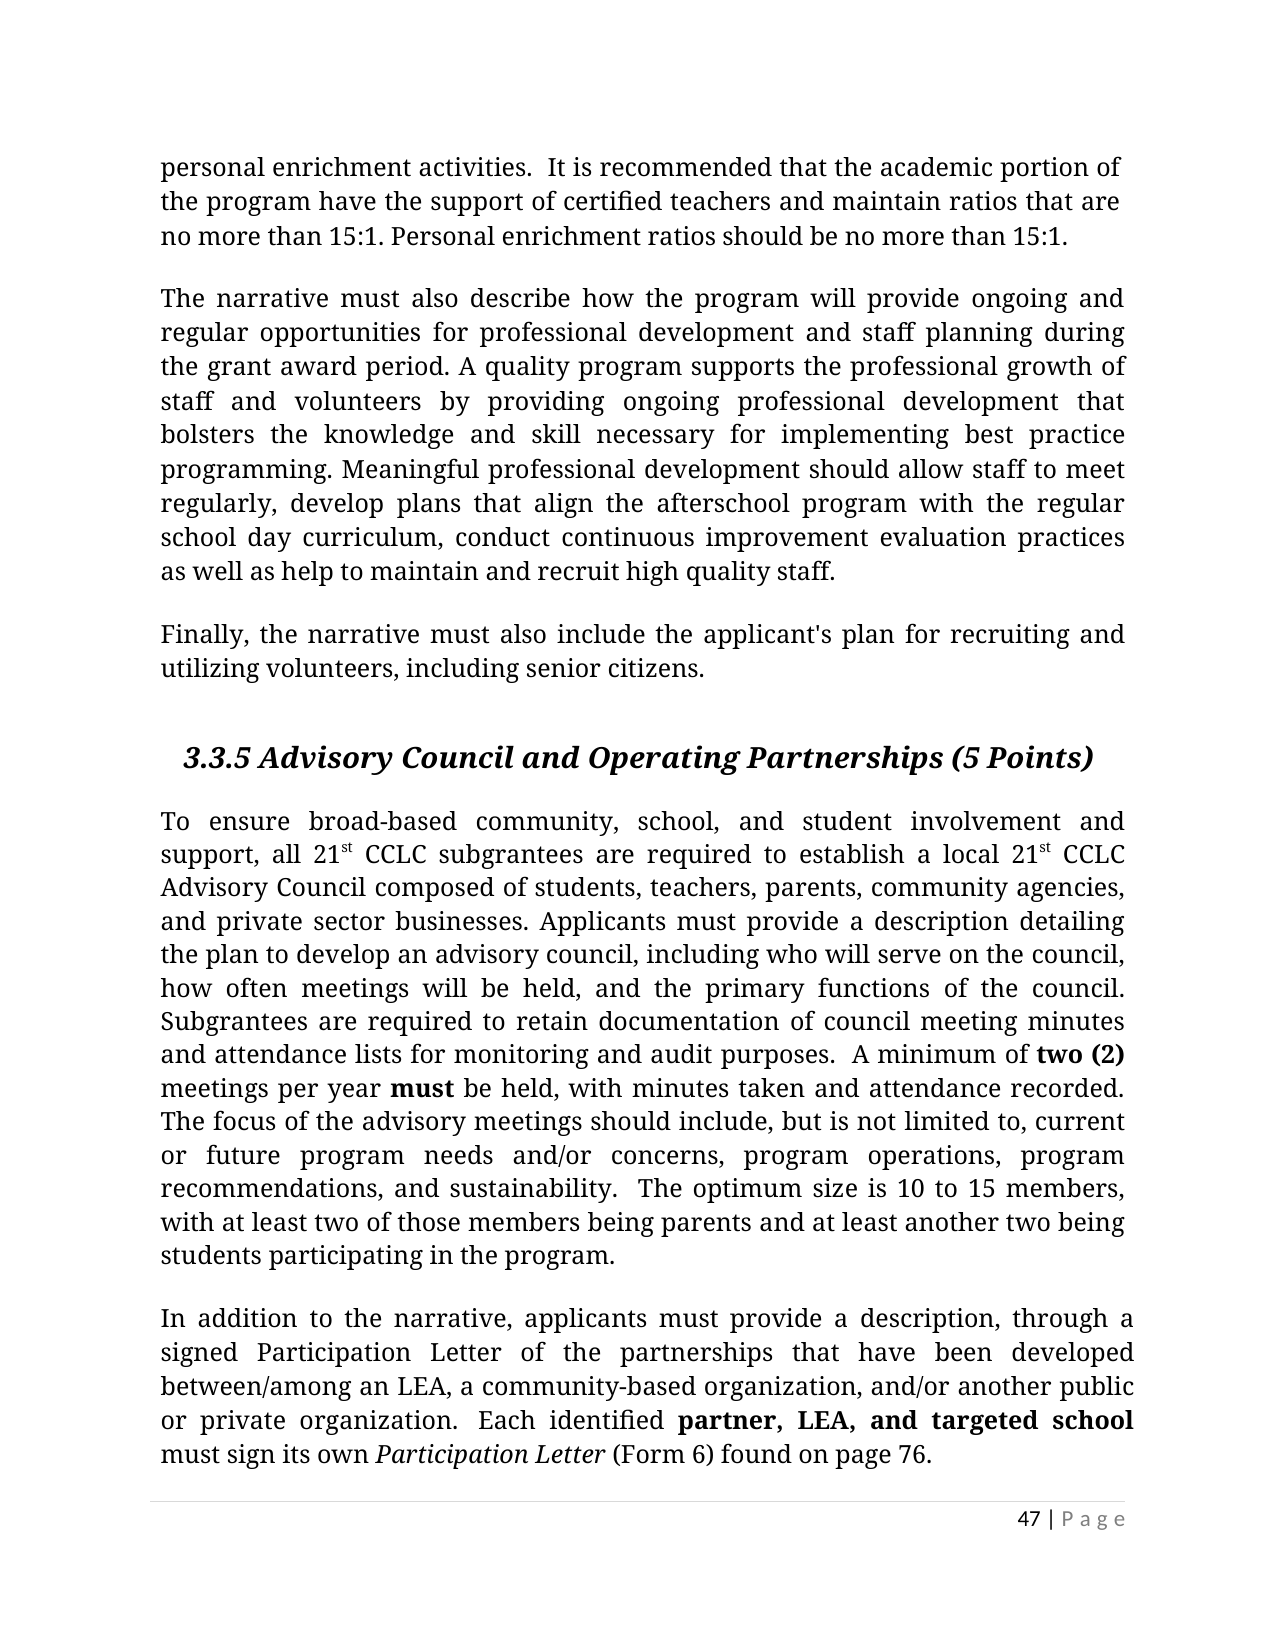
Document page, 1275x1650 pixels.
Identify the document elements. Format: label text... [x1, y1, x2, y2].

text In addition to the narrative, applicants must provide a description, through a signed Participation Letter of the partnerships that have been developed between/among an LEA, a community-based organization, and/or another public or private organization. Each identified partner, LEA, and targeted school must sign its own Participation Letter (Form 6) found on page 76. [160, 1301, 1134, 1471]
text The narrative must also describe how the program will provide ongoing and regular opportunities for professional development and staff planning during the grant award period. A quality program supports the professional growth of staff and volunteers by providing ongoing professional development that bolsters the knowledge and skill necessary for implementing best practice programming. Meaningful professional development should allow staff to meet regularly, develop plans that align the afterschool program with the regular school day curriculum, conduct continuous improvement evaluation practices as well as help to maintain and recruit high quality staff. [160, 281, 1125, 587]
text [160, 150, 1120, 252]
text 3.3.5 Advisory Council and Operating Partnerships (5 Points) [150, 738, 1127, 777]
text Finally, the narrative must also include the applicant's plan for recruiting and utilizing volunteers, including senior citizens. [160, 616, 1125, 684]
text To ensure broad-based community, school, and student involvement and support, all 21st CCLC subgrantees are required to establish a local 21st CCLC Advisory Council composed of students, teachers, parents, community agencies, and private sector businesses. Applicants must provide a description detailing the plan to develop an advisory council, including who will serve on the council, how often meetings will be held, and the primary functions of the council. Subgrantees are required to retain documentation of council meeting minutes and attendance lists for monitoring and audit purposes. A minimum of two (2) meetings per year must be held, with minutes taken and attendance recorded. The focus of the advisory meetings should include, but is not limited to, current or future program needs and/or concerns, program operations, program recommendations, and sustainability. The optimum size is 10 to 15 members, with at least two of those members being parents and at least another two being students participating in the program. [160, 804, 1125, 1272]
